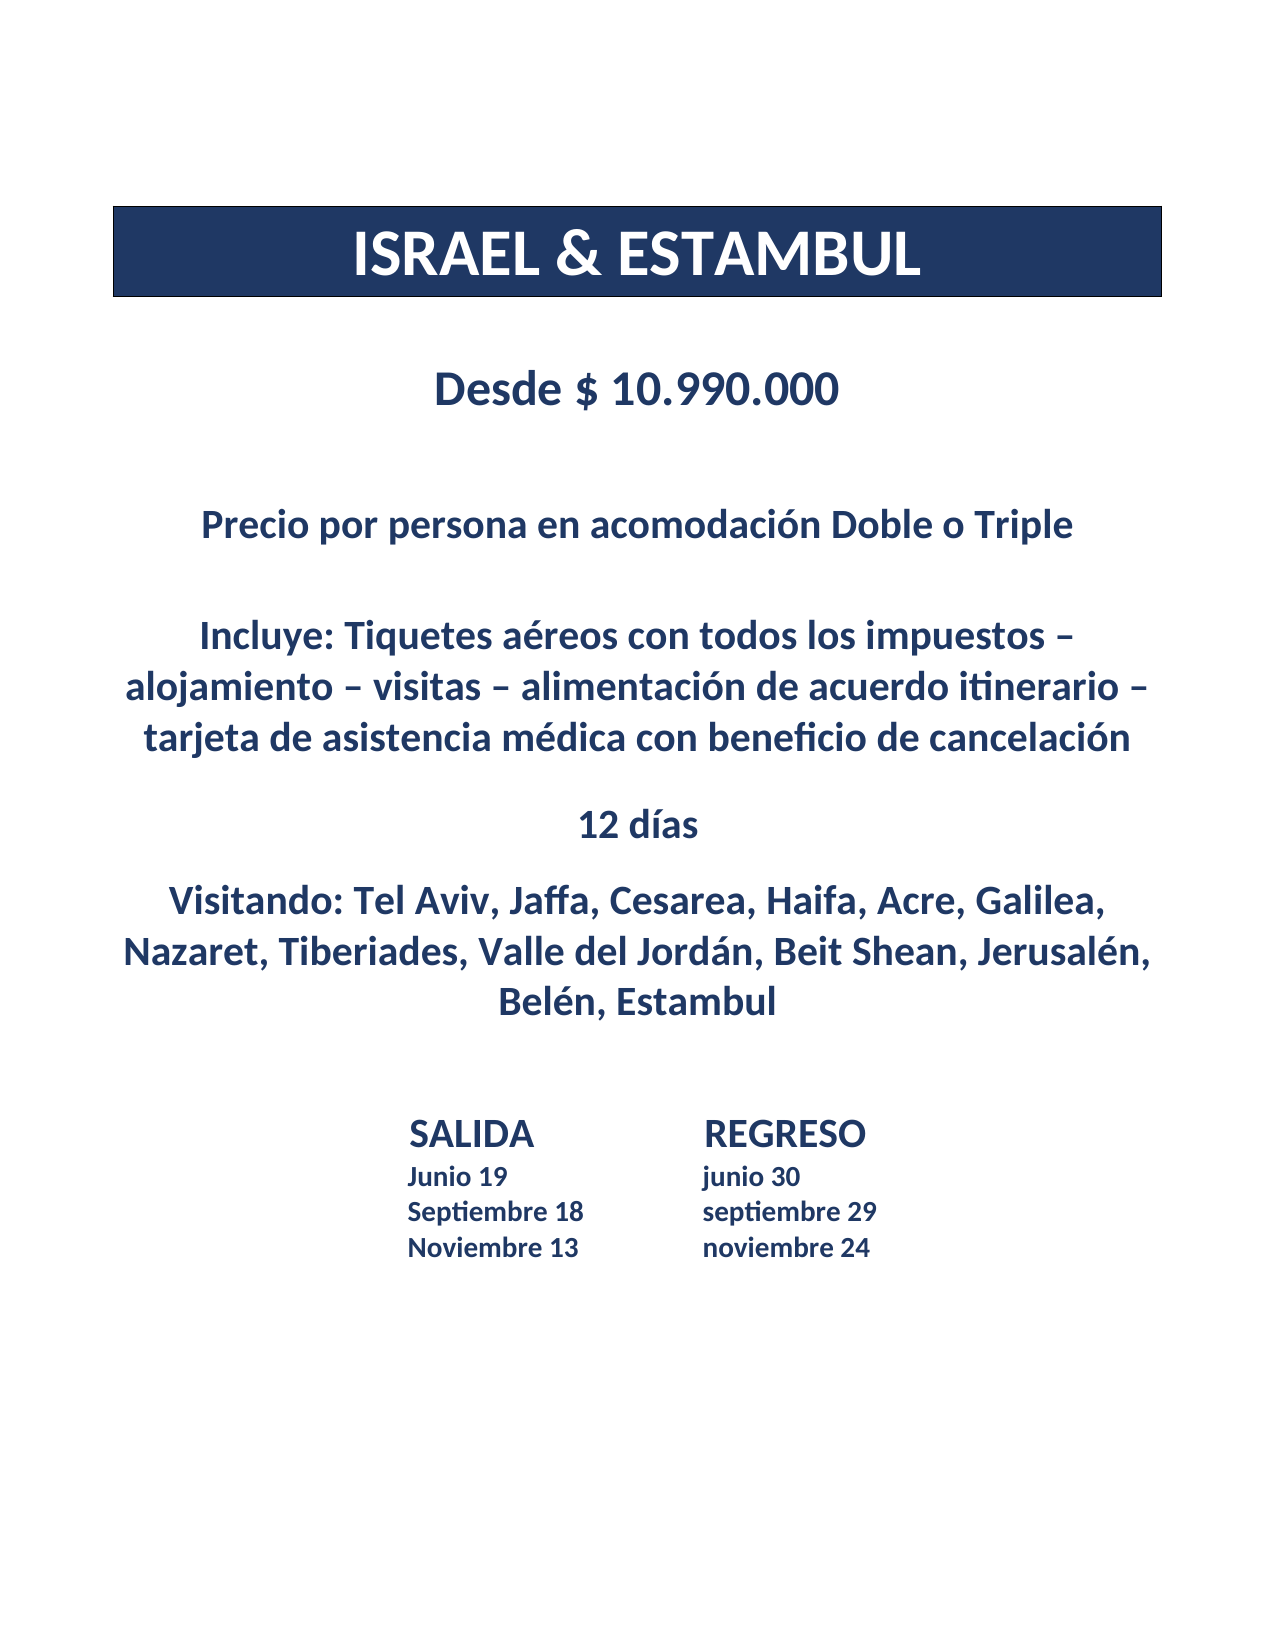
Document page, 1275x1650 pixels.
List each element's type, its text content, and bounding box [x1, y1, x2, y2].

text Salida Regreso [112, 1107, 1162, 1158]
text Noviembre 13 noviembre 24 [407, 1229, 1162, 1264]
text Septiembre 18 septiembre 29 [407, 1193, 1162, 1229]
text Desde $ 10.990.000 [112, 357, 1162, 418]
text Visitando: Tel Aviv, Jaffa, Cesarea, Haifa, Acre, Galilea, Nazaret, Tiberiades, Valle del Jordán, Beit Shean, Jerusalén, Belén, Estambul [112, 874, 1162, 1026]
text 12 días [112, 798, 1162, 849]
text Junio 19 junio 30 [407, 1158, 1162, 1193]
table_header ISRAEL & ESTAMBUL [114, 207, 1161, 296]
text Precio por persona en acomodación Doble o Triple [112, 498, 1162, 549]
text Incluye: Tiquetes aéreos con todos los impuestos –alojamiento – visitas – alimentación de acuerdo itinerario – tarjeta de asistencia médica con beneficio de cancelación [112, 609, 1162, 762]
